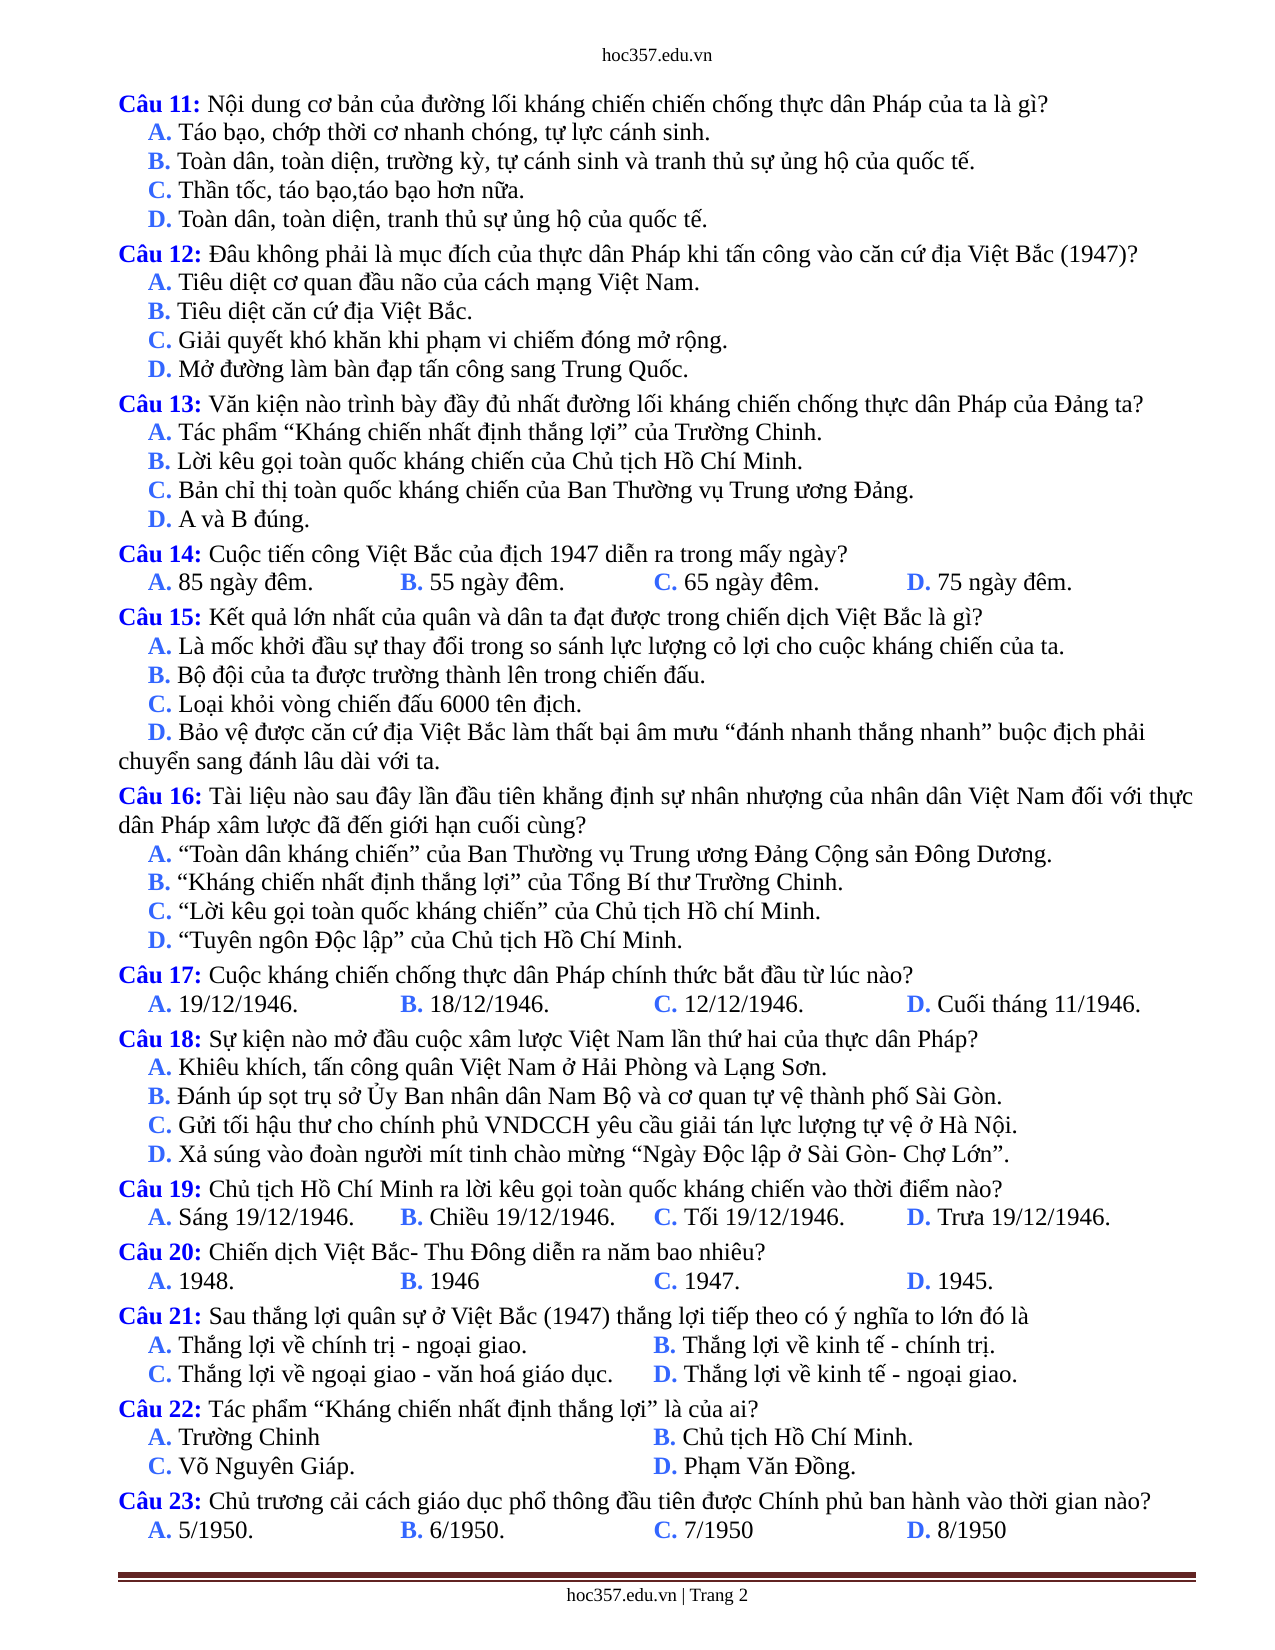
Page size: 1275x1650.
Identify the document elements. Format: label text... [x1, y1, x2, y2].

text Câu 15: Kết quả lớn nhất của quân và dân ta đạt được trong chiến dịch Việt Bắc là gì? [118, 602, 1196, 631]
text C. Giải quyết khó khăn khi phạm vi chiếm đóng mở rộng. [118, 325, 1196, 354]
text A. Sáng 19/12/1946. B. Chiều 19/12/1946. C. Tối 19/12/1946. D. Trưa 19/12/1946. [118, 1202, 1196, 1231]
text Câu 22: Tác phẩm “Kháng chiến nhất định thắng lợi” là của ai? [118, 1394, 1196, 1422]
text B. “Kháng chiến nhất định thắng lợi” của Tổng Bí thư Trường Chinh. [118, 867, 1196, 896]
text A. 19/12/1946. B. 18/12/1946. C. 12/12/1946. D. Cuối tháng 11/1946. [118, 989, 1196, 1017]
text A. Khiêu khích, tấn công quân Việt Nam ở Hải Phòng và Lạng Sơn. [118, 1052, 1196, 1081]
text C. Loại khỏi vòng chiến đấu 6000 tên địch. [118, 689, 1196, 717]
text D. A và B đúng. [118, 504, 1196, 532]
text B. Tiêu diệt căn cứ địa Việt Bắc. [118, 296, 1196, 325]
text C. Thần tốc, táo bạo,táo bạo hơn nữa. [118, 175, 1196, 204]
text B. Bộ đội của ta được trường thành lên trong chiến đấu. [118, 660, 1196, 689]
text D. Mở đường làm bàn đạp tấn công sang Trung Quốc. [118, 354, 1196, 382]
text D. Toàn dân, toàn diện, tranh thủ sự ủng hộ của quốc tế. [118, 204, 1196, 232]
text Câu 13: Văn kiện nào trình bày đầy đủ nhất đường lối kháng chiến chống thực dân Pháp của Đảng ta? [118, 389, 1196, 417]
text A. Thắng lợi về chính trị - ngoại giao. B. Thắng lợi về kinh tế - chính trị. [118, 1330, 1196, 1359]
text A. Trường Chinh B. Chủ tịch Hồ Chí Minh. [118, 1422, 1196, 1451]
text D. Xả súng vào đoàn người mít tinh chào mừng “Ngày Độc lập ở Sài Gòn- Chợ Lớn”. [118, 1139, 1196, 1167]
text Câu 18: Sự kiện nào mở đầu cuộc xâm lược Việt Nam lần thứ hai của thực dân Pháp? [118, 1024, 1196, 1052]
text Câu 19: Chủ tịch Hồ Chí Minh ra lời kêu gọi toàn quốc kháng chiến vào thời điểm nào? [118, 1174, 1196, 1202]
text C. Gửi tối hậu thư cho chính phủ VNDCCH yêu cầu giải tán lực lượng tự vệ ở Hà Nội. [118, 1110, 1196, 1139]
text B. Đánh úp sọt trụ sở Ủy Ban nhân dân Nam Bộ và cơ quan tự vệ thành phố Sài Gòn. [118, 1081, 1196, 1110]
text C. Bản chỉ thị toàn quốc kháng chiến của Ban Thường vụ Trung ương Đảng. [118, 475, 1196, 504]
text Câu 21: Sau thắng lợi quân sự ở Việt Bắc (1947) thắng lợi tiếp theo có ý nghĩa to lớn đó là [118, 1301, 1196, 1330]
text Câu 20: Chiến dịch Việt Bắc- Thu Đông diễn ra năm bao nhiêu? [118, 1237, 1196, 1266]
text D. Bảo vệ được căn cứ địa Việt Bắc làm thất bại âm mưu “đánh nhanh thắng nhanh” buộc địch phải chuyển sang đánh lâu dài với ta. [118, 717, 1196, 775]
text B. Toàn dân, toàn diện, trường kỳ, tự cánh sinh và tranh thủ sự ủng hộ của quốc tế. [118, 146, 1196, 175]
text C. “Lời kêu gọi toàn quốc kháng chiến” của Chủ tịch Hồ chí Minh. [118, 896, 1196, 925]
text Câu 11: Nội dung cơ bản của đường lối kháng chiến chiến chống thực dân Pháp của ta là gì? [118, 89, 1196, 117]
text C. Thắng lợi về ngoại giao - văn hoá giáo dục. D. Thắng lợi về kinh tế - ngoại giao. [118, 1359, 1196, 1387]
text A. Táo bạo, chớp thời cơ nhanh chóng, tự lực cánh sinh. [118, 117, 1196, 146]
text Câu 12: Đâu không phải là mục đích của thực dân Pháp khi tấn công vào căn cứ địa Việt Bắc (1947)? [118, 239, 1196, 267]
text B. Lời kêu gọi toàn quốc kháng chiến của Chủ tịch Hồ Chí Minh. [118, 446, 1196, 475]
text Câu 16: Tài liệu nào sau đây lần đầu tiên khẳng định sự nhân nhượng của nhân dân Việt Nam đối với thực dân Pháp xâm lược đã đến giới hạn cuối cùng? [118, 781, 1196, 839]
text Câu 17: Cuộc kháng chiến chống thực dân Pháp chính thức bắt đầu từ lúc nào? [118, 960, 1196, 989]
text C. Võ Nguyên Giáp. D. Phạm Văn Đồng. [118, 1451, 1196, 1480]
text A. Là mốc khởi đầu sự thay đổi trong so sánh lực lượng cỏ lợi cho cuộc kháng chiến của ta. [118, 631, 1196, 660]
text D. “Tuyên ngôn Độc lập” của Chủ tịch Hồ Chí Minh. [118, 925, 1196, 954]
text A. Tiêu diệt cơ quan đầu não của cách mạng Việt Nam. [118, 267, 1196, 296]
text Câu 14: Cuộc tiến công Việt Bắc của địch 1947 diễn ra trong mấy ngày? [118, 539, 1196, 567]
text A. Tác phẩm “Kháng chiến nhất định thắng lợi” của Trường Chinh. [118, 417, 1196, 446]
text A. “Toàn dân kháng chiến” của Ban Thường vụ Trung ương Đảng Cộng sản Đông Dương. [118, 839, 1196, 867]
text A. 1948. B. 1946 C. 1947. D. 1945. [118, 1266, 1196, 1295]
text A. 5/1950. B. 6/1950. C. 7/1950 D. 8/1950 [118, 1515, 1196, 1544]
text A. 85 ngày đêm. B. 55 ngày đêm. C. 65 ngày đêm. D. 75 ngày đêm. [118, 567, 1196, 596]
text Câu 23: Chủ trương cải cách giáo dục phổ thông đầu tiên được Chính phủ ban hành vào thời gian nào? [118, 1486, 1196, 1515]
